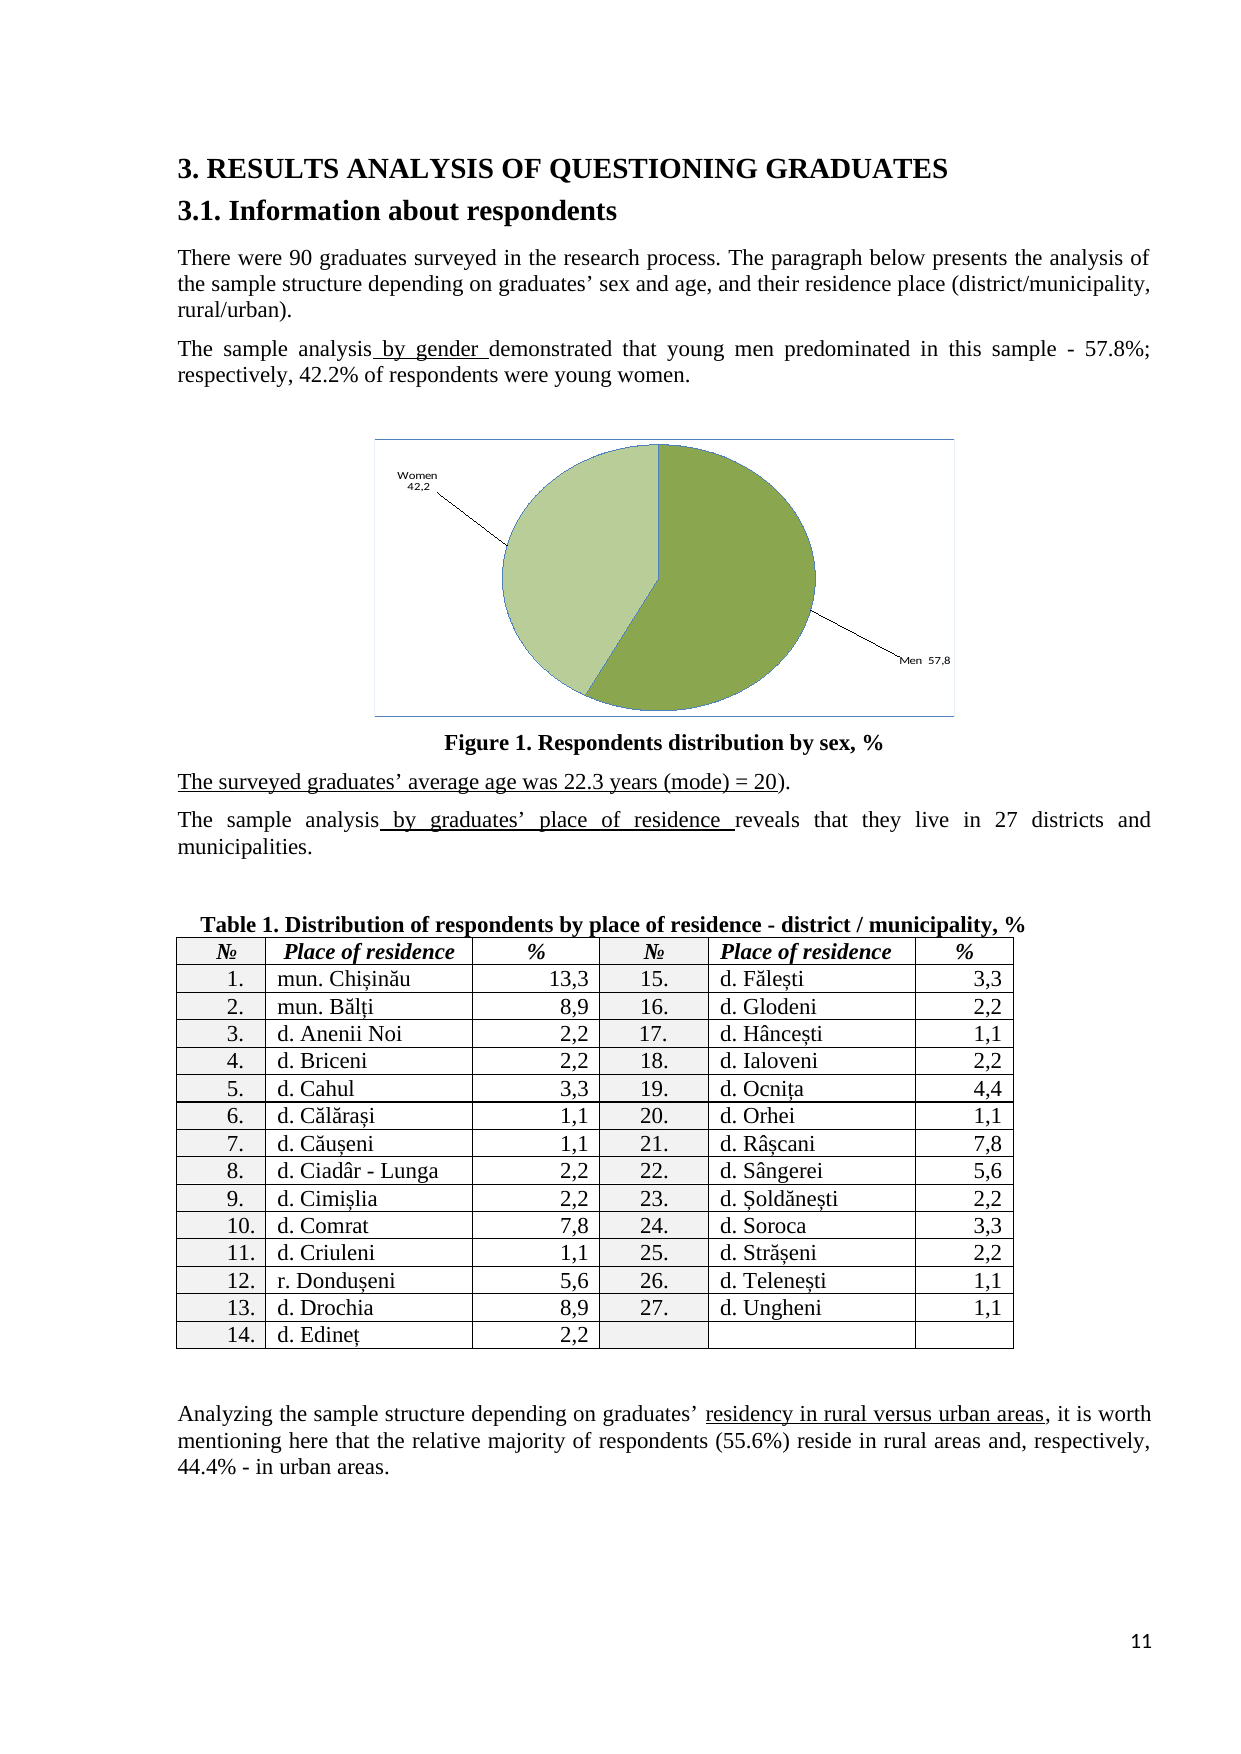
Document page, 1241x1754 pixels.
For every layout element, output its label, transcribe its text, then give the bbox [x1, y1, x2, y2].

table_cell d. Anenii Noi [266, 1020, 472, 1047]
table_cell 24. [600, 1212, 708, 1238]
table_cell 5,6 [916, 1157, 1013, 1183]
table_cell 2,2 [916, 1048, 1013, 1074]
table_cell 3,3 [916, 965, 1013, 992]
table_cell [709, 1322, 915, 1348]
table_cell 23. [600, 1185, 708, 1211]
table_cell d. Sângerei [709, 1157, 915, 1183]
table_cell d. Criuleni [266, 1239, 472, 1266]
table_cell [177, 1103, 265, 1129]
table_cell d. Drochia [266, 1294, 472, 1321]
table_cell [177, 993, 265, 1019]
table_cell d. Orhei [709, 1103, 915, 1129]
table_cell [600, 1322, 708, 1348]
table_cell [177, 965, 265, 992]
table_cell [177, 1185, 265, 1211]
table_cell d. Briceni [266, 1048, 472, 1074]
table_cell 1,1 [473, 1103, 599, 1129]
text The sample analysis by gender demonstrated that young men predominated in this sample - 57.8%; respectively, 42.2% of respondents were young women. [177, 335, 1152, 388]
table_cell d. Glodeni [709, 993, 915, 1019]
table_cell 5,6 [473, 1267, 599, 1293]
table_cell d. Ialoveni [709, 1048, 915, 1074]
table_cell [177, 1130, 265, 1156]
table_cell 22. [600, 1157, 708, 1183]
table_cell [177, 1294, 265, 1321]
table_cell [177, 1075, 265, 1101]
table_cell 15. [600, 965, 708, 992]
table_cell 2,2 [473, 1322, 599, 1348]
text Figure 1. Respondents distribution by sex, % [177, 729, 1152, 755]
table_cell 2,2 [916, 993, 1013, 1019]
table_cell d. Ocnița [709, 1075, 915, 1101]
table_cell 16. [600, 993, 708, 1019]
table_cell 25. [600, 1239, 708, 1266]
table_cell [177, 1322, 265, 1348]
table_cell d. Ungheni [709, 1294, 915, 1321]
table_cell d. Cahul [266, 1075, 472, 1101]
table_cell d. Ciadâr - Lunga [266, 1157, 472, 1183]
table_cell 17. [600, 1020, 708, 1047]
table_header № [177, 938, 265, 964]
table_cell 2,2 [473, 1185, 599, 1211]
table_cell 8,9 [473, 1294, 599, 1321]
table_cell 2,2 [473, 1157, 599, 1183]
table_cell d. Cimișlia [266, 1185, 472, 1211]
table_cell 7,8 [473, 1212, 599, 1238]
text Таble 1. Distribution of respondents by place of residence - district / municipality, % [177, 911, 1152, 937]
table_cell d. Șoldănești [709, 1185, 915, 1211]
subtitle 3. RESULTS ANALYSIS OF questioning GRADUATES [177, 151, 1152, 185]
table_cell 1,1 [916, 1294, 1013, 1321]
table_cell d. Căușeni [266, 1130, 472, 1156]
table_cell 1,1 [916, 1020, 1013, 1047]
text The sample analysis by graduates’ place of residence reveals that they live in 27 districts and municipalities. [177, 807, 1152, 859]
table_cell 2,2 [916, 1239, 1013, 1266]
table_header № [600, 938, 708, 964]
table_cell 26. [600, 1267, 708, 1293]
table_cell 20. [600, 1103, 708, 1129]
table_cell 18. [600, 1048, 708, 1074]
table_cell 1,1 [473, 1130, 599, 1156]
table_cell mun. Chișinău [266, 965, 472, 992]
table_cell d. Strășeni [709, 1239, 915, 1266]
table_cell [177, 1239, 265, 1266]
text There were 90 graduates surveyed in the research process. The paragraph below presents the analysis of the sample structure depending on graduates’ sex and age, and their residence place (district/municipality, rural/urban). [177, 243, 1152, 323]
table_cell 3,3 [916, 1212, 1013, 1238]
table_cell d. Hâncești [709, 1020, 915, 1047]
table_header Place of residence [709, 938, 915, 964]
text Analyzing the sample structure depending on graduates’ residency in rural versus urban areas, it is worth mentioning here that the relative majority of respondents (55.6%) reside in rural areas and, respectively, 44.4% - in urban areas. [177, 1400, 1152, 1479]
table_cell 2,2 [916, 1185, 1013, 1211]
table_cell d. Edineț [266, 1322, 472, 1348]
table_cell [916, 1322, 1013, 1348]
table_cell d. Fălești [709, 965, 915, 992]
table_cell 1,1 [916, 1267, 1013, 1293]
table_cell 7,8 [916, 1130, 1013, 1156]
table_cell 19. [600, 1075, 708, 1101]
table_cell 4,4 [916, 1075, 1013, 1101]
table_cell d. Comrat [266, 1212, 472, 1238]
table_header Place of residence [266, 938, 472, 964]
table_cell 2,2 [473, 1020, 599, 1047]
table_cell [177, 1048, 265, 1074]
table_cell 1,1 [916, 1103, 1013, 1129]
table_cell r. Dondușeni [266, 1267, 472, 1293]
table_cell 3,3 [473, 1075, 599, 1101]
table_header % [473, 938, 599, 964]
table_cell d. Râșcani [709, 1130, 915, 1156]
table_cell [177, 1020, 265, 1047]
text The surveyed graduates’ average age was 22.3 years (mode) = 20). [177, 768, 1152, 794]
table_cell d. Soroca [709, 1212, 915, 1238]
table_cell mun. Bălți [266, 993, 472, 1019]
table_cell d. Călărași [266, 1103, 472, 1129]
table_cell d. Telenești [709, 1267, 915, 1293]
table_cell [177, 1157, 265, 1183]
table_cell [177, 1212, 265, 1238]
table_cell 27. [600, 1294, 708, 1321]
table_cell 21. [600, 1130, 708, 1156]
table_cell 8,9 [473, 993, 599, 1019]
table_cell 2,2 [473, 1048, 599, 1074]
table_cell [177, 1267, 265, 1293]
table_cell 13,3 [473, 965, 599, 992]
text 3.1. Information about respondents [177, 193, 1152, 227]
table_cell 1,1 [473, 1239, 599, 1266]
table_header % [916, 938, 1013, 964]
